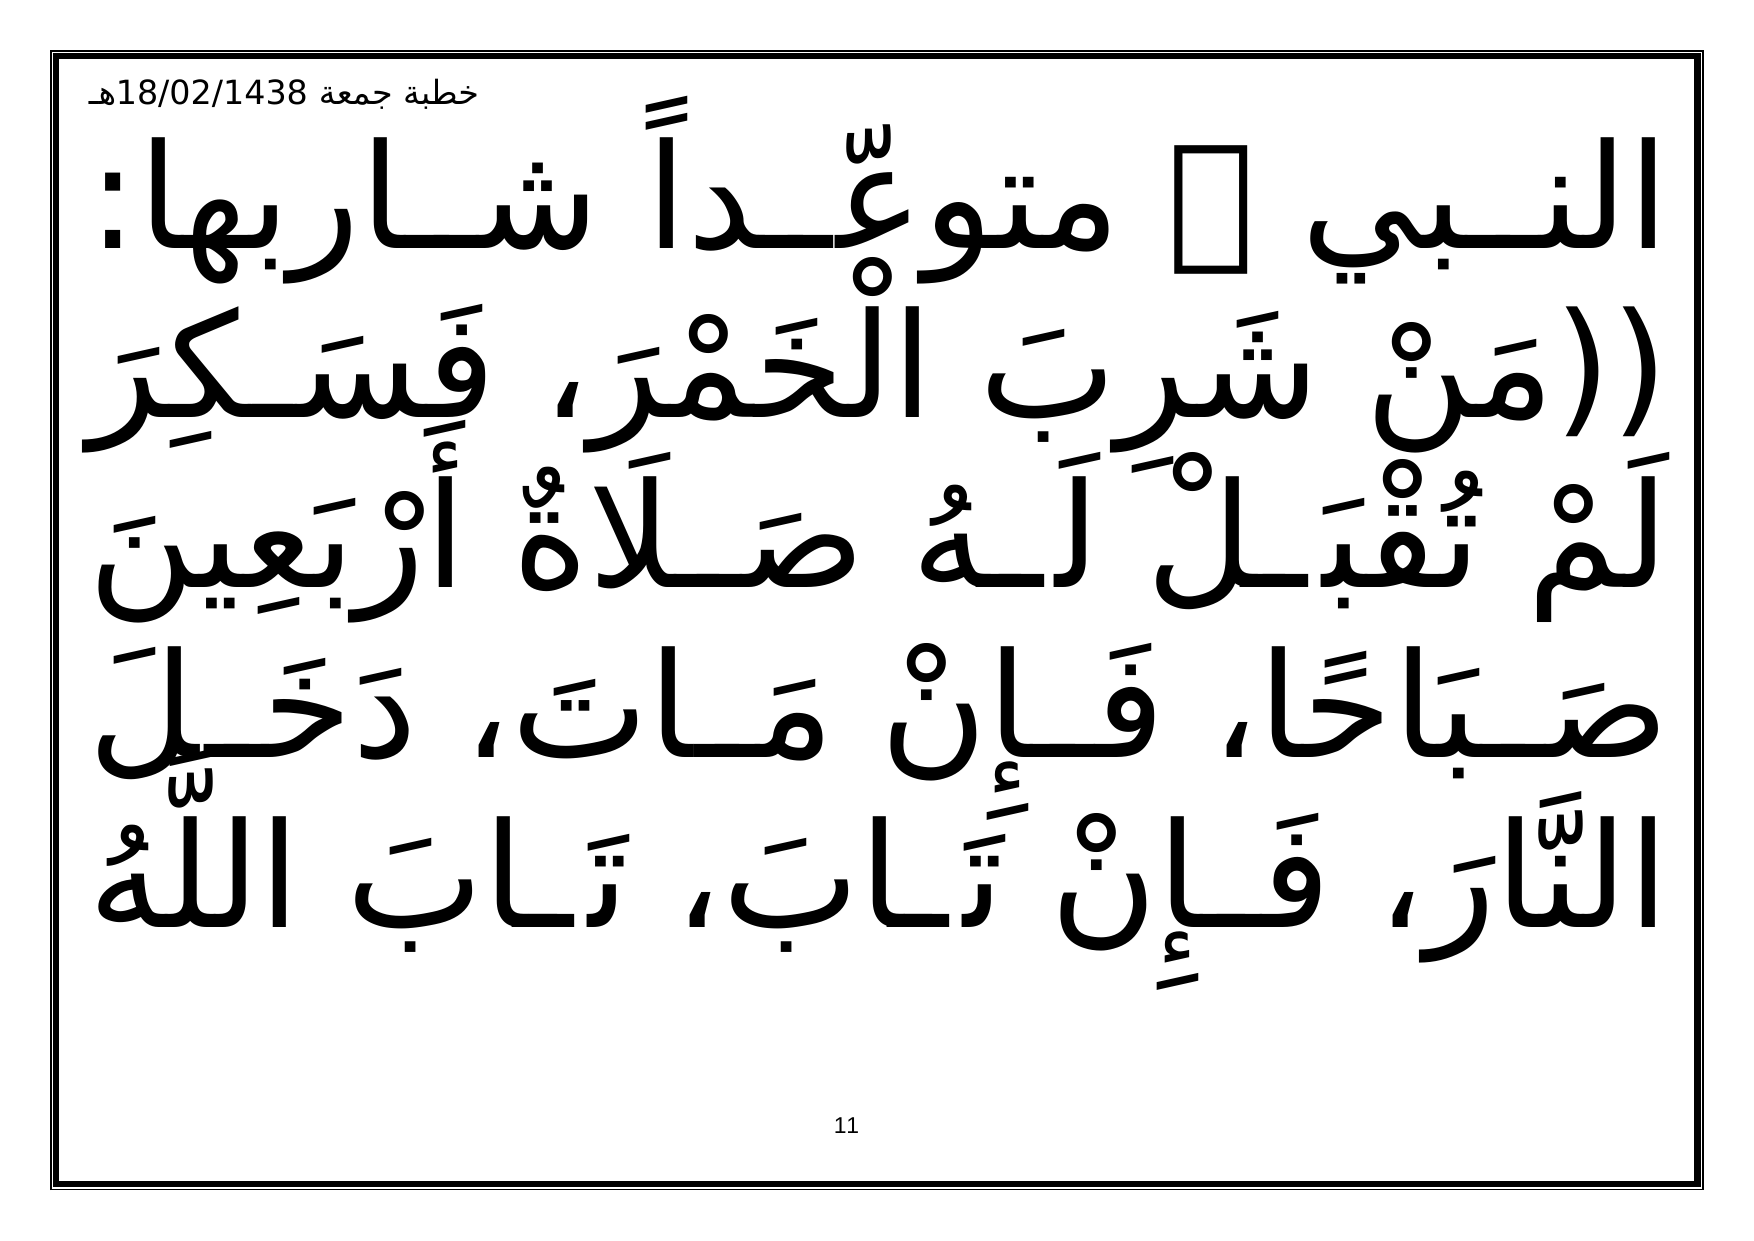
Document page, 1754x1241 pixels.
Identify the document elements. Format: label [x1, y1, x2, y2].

text [89, 113, 1669, 962]
